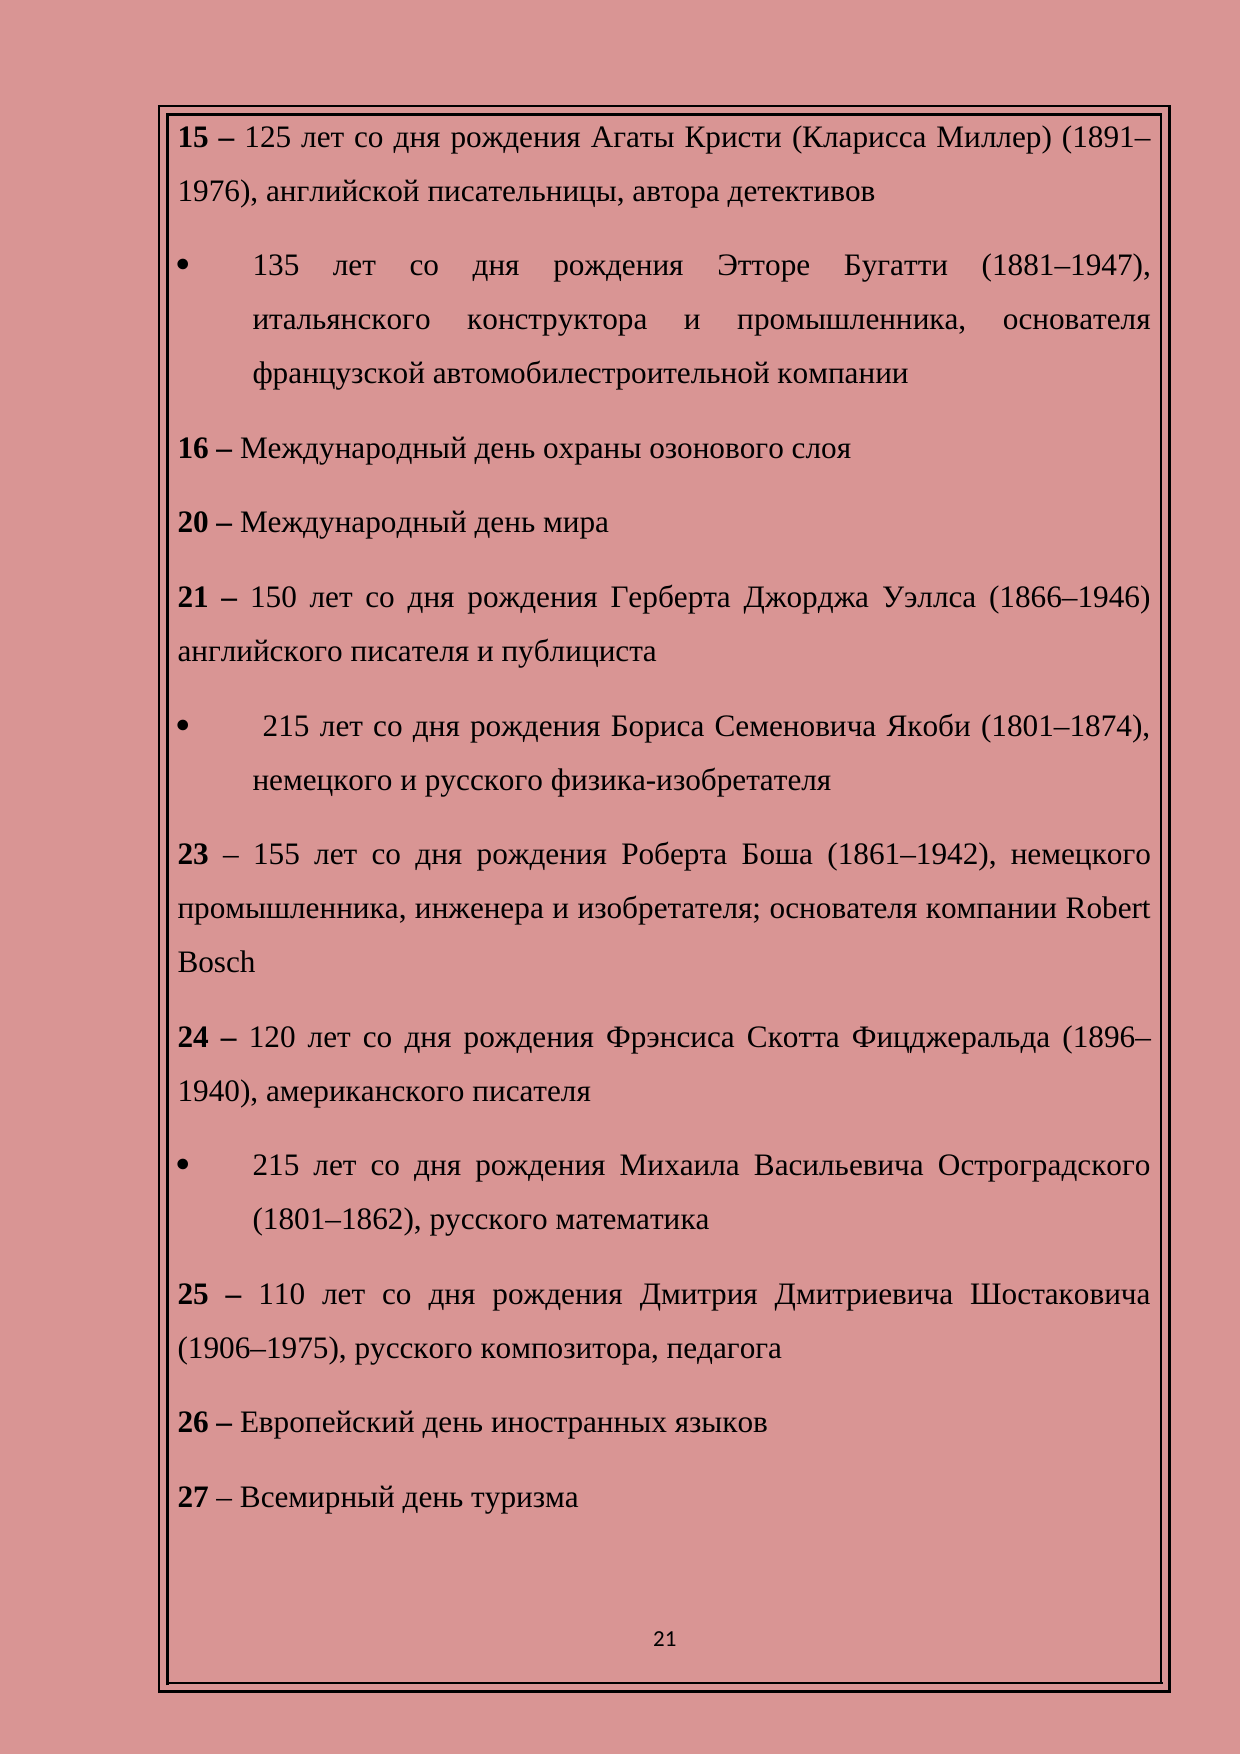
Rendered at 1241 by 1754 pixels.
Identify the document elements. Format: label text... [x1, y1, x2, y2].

text 27 – Всемирный день туризма [177, 1478, 1152, 1514]
list 135 лет со дня рождения Этторе Бугатти (1881–1947), итальянского конструктора и промышленника, основателя французской автомобилестроительной компании [177, 247, 1152, 390]
list 215 лет со дня рождения Бориса Семеновича Якоби (1801–1874), немецкого и русского физика-изобретателя [177, 707, 1152, 797]
text 20 – Международный день мира [177, 504, 1152, 540]
text 21 – 150 лет со дня рождения Герберта Джорджа Уэллса (1866–1946) английского писателя и публициста [177, 578, 1152, 668]
text 15 – 125 лет со дня рождения Агаты Кристи (Кларисса Миллер) (1891–1976), английской писательницы, автора детективов [177, 118, 1152, 208]
text 24 – 120 лет со дня рождения Фрэнсиса Скотта Фицджеральда (1896–1940), американского писателя [177, 1018, 1152, 1108]
list 215 лет со дня рождения Михаила Васильевича Остроградского (1801–1862), русского математика [177, 1146, 1152, 1236]
text 25 – 110 лет со дня рождения Дмитрия Дмитриевича Шостаковича (1906–1975), русского композитора, педагога [177, 1275, 1152, 1365]
text 23 – 155 лет со дня рождения Роберта Боша (1861–1942), немецкого промышленника, инженера и изобретателя; основателя компании Robert Bosch [177, 836, 1152, 979]
text 16 – Международный день охраны озонового слоя [177, 429, 1152, 465]
text 26 – Европейский день иностранных языков [177, 1403, 1152, 1439]
